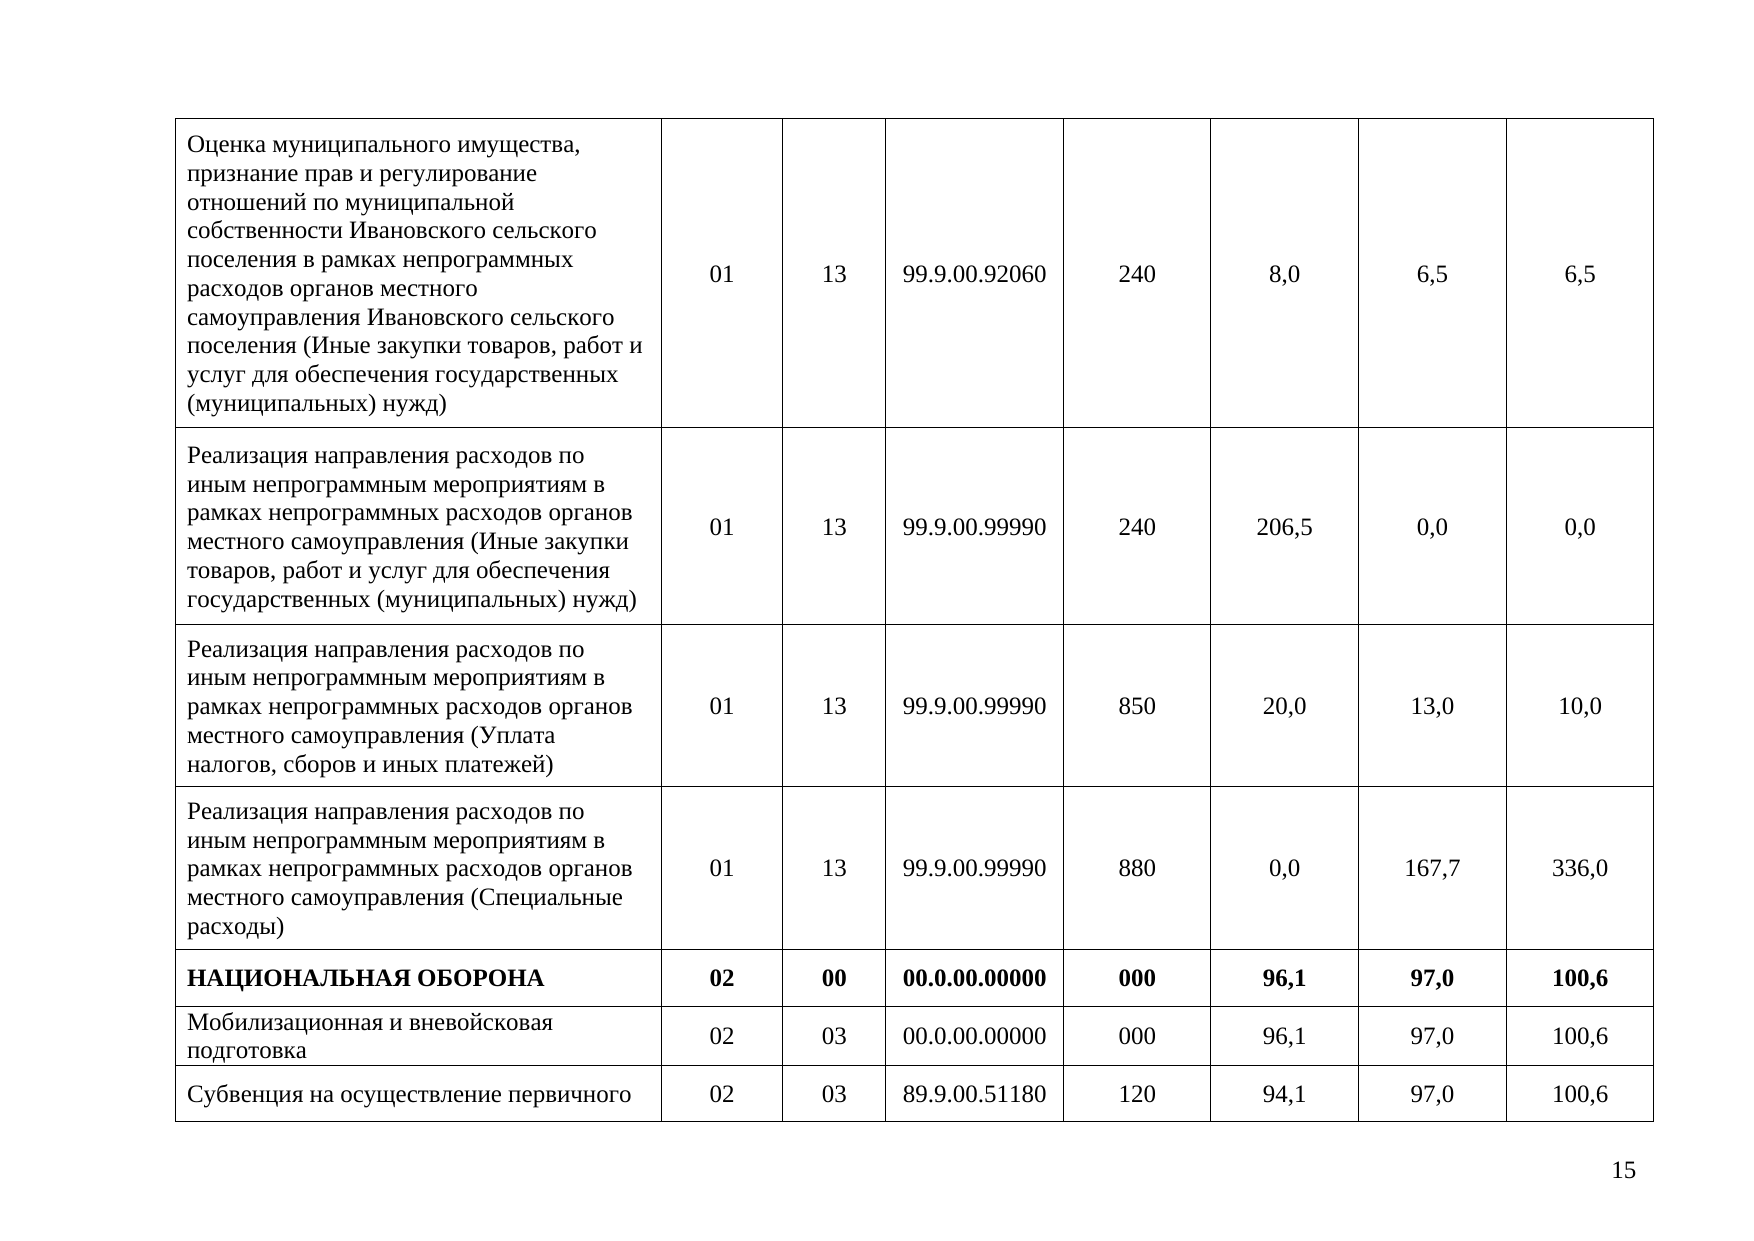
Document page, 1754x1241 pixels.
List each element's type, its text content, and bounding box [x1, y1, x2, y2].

table_cell 00 [783, 950, 885, 1006]
table_cell Мобилизационная и вневойсковая подготовка [176, 1007, 661, 1064]
table_cell 206,5 [1211, 428, 1358, 624]
table_cell 000 [1064, 950, 1210, 1006]
table_cell 240 [1064, 428, 1210, 624]
table_cell 120 [1064, 1066, 1210, 1121]
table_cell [176, 1066, 661, 1121]
table_cell 97,0 [1359, 950, 1506, 1006]
table_cell 336,0 [1507, 787, 1653, 949]
table_cell 100,6 [1507, 950, 1653, 1006]
table_cell 03 [783, 1007, 885, 1064]
table_cell 94,1 [1211, 1066, 1358, 1121]
table_cell 167,7 [1359, 787, 1506, 949]
table_cell 01 [662, 119, 782, 427]
table_cell 97,0 [1359, 1066, 1506, 1121]
table_cell 13 [783, 428, 885, 624]
table_cell 100,6 [1507, 1007, 1653, 1064]
table_cell Реализация направления расходов по иным непрограммным мероприятиям в рамках непрограммных расходов органов местного самоуправления (Иные закупки товаров, работ и услуг для обеспечения государственных (муниципальных) нужд) [176, 428, 661, 624]
table_cell 02 [662, 950, 782, 1006]
table_cell НАЦИОНАЛЬНАЯ ОБОРОНА [176, 950, 661, 1006]
table_cell 100,6 [1507, 1066, 1653, 1121]
table_cell 20,0 [1211, 625, 1358, 786]
table_cell Реализация направления расходов по иным непрограммным мероприятиям в рамках непрограммных расходов органов местного самоуправления (Уплата налогов, сборов и иных платежей) [176, 625, 661, 786]
table_cell 99.9.00.99990 [886, 787, 1063, 949]
table_cell 6,5 [1507, 119, 1653, 427]
table_cell 13 [783, 119, 885, 427]
table_cell 0,0 [1359, 428, 1506, 624]
table_cell 89.9.00.51180 [886, 1066, 1063, 1121]
table_cell 0,0 [1211, 787, 1358, 949]
table_cell 880 [1064, 787, 1210, 949]
table_cell 13,0 [1359, 625, 1506, 786]
table_cell Реализация направления расходов по иным непрограммным мероприятиям в рамках непрограммных расходов органов местного самоуправления (Специальные расходы) [176, 787, 661, 949]
table_cell 02 [662, 1066, 782, 1121]
table_cell 97,0 [1359, 1007, 1506, 1064]
table_cell 10,0 [1507, 625, 1653, 786]
table_cell 00.0.00.00000 [886, 950, 1063, 1006]
table_cell 02 [662, 1007, 782, 1064]
table_cell 850 [1064, 625, 1210, 786]
table_cell 000 [1064, 1007, 1210, 1064]
table_cell 8,0 [1211, 119, 1358, 427]
table_cell 13 [783, 787, 885, 949]
table_cell 01 [662, 787, 782, 949]
table_cell 96,1 [1211, 950, 1358, 1006]
table_cell 01 [662, 428, 782, 624]
table_cell 0,0 [1507, 428, 1653, 624]
table_cell Оценка муниципального имущества, признание прав и регулирование отношений по муниципальной собственности Ивановского сельского поселения в рамках непрограммных расходов органов местного самоуправления Ивановского сельского поселения (Иные закупки товаров, работ и услуг для обеспечения государственных (муниципальных) нужд) [176, 119, 661, 427]
table_cell 03 [783, 1066, 885, 1121]
table_cell 6,5 [1359, 119, 1506, 427]
table_cell 99.9.00.99990 [886, 428, 1063, 624]
table_cell 99.9.00.99990 [886, 625, 1063, 786]
table_cell 00.0.00.00000 [886, 1007, 1063, 1064]
table_cell 240 [1064, 119, 1210, 427]
table_cell 01 [662, 625, 782, 786]
table_cell 13 [783, 625, 885, 786]
table_cell 99.9.00.92060 [886, 119, 1063, 427]
table_cell 96,1 [1211, 1007, 1358, 1064]
